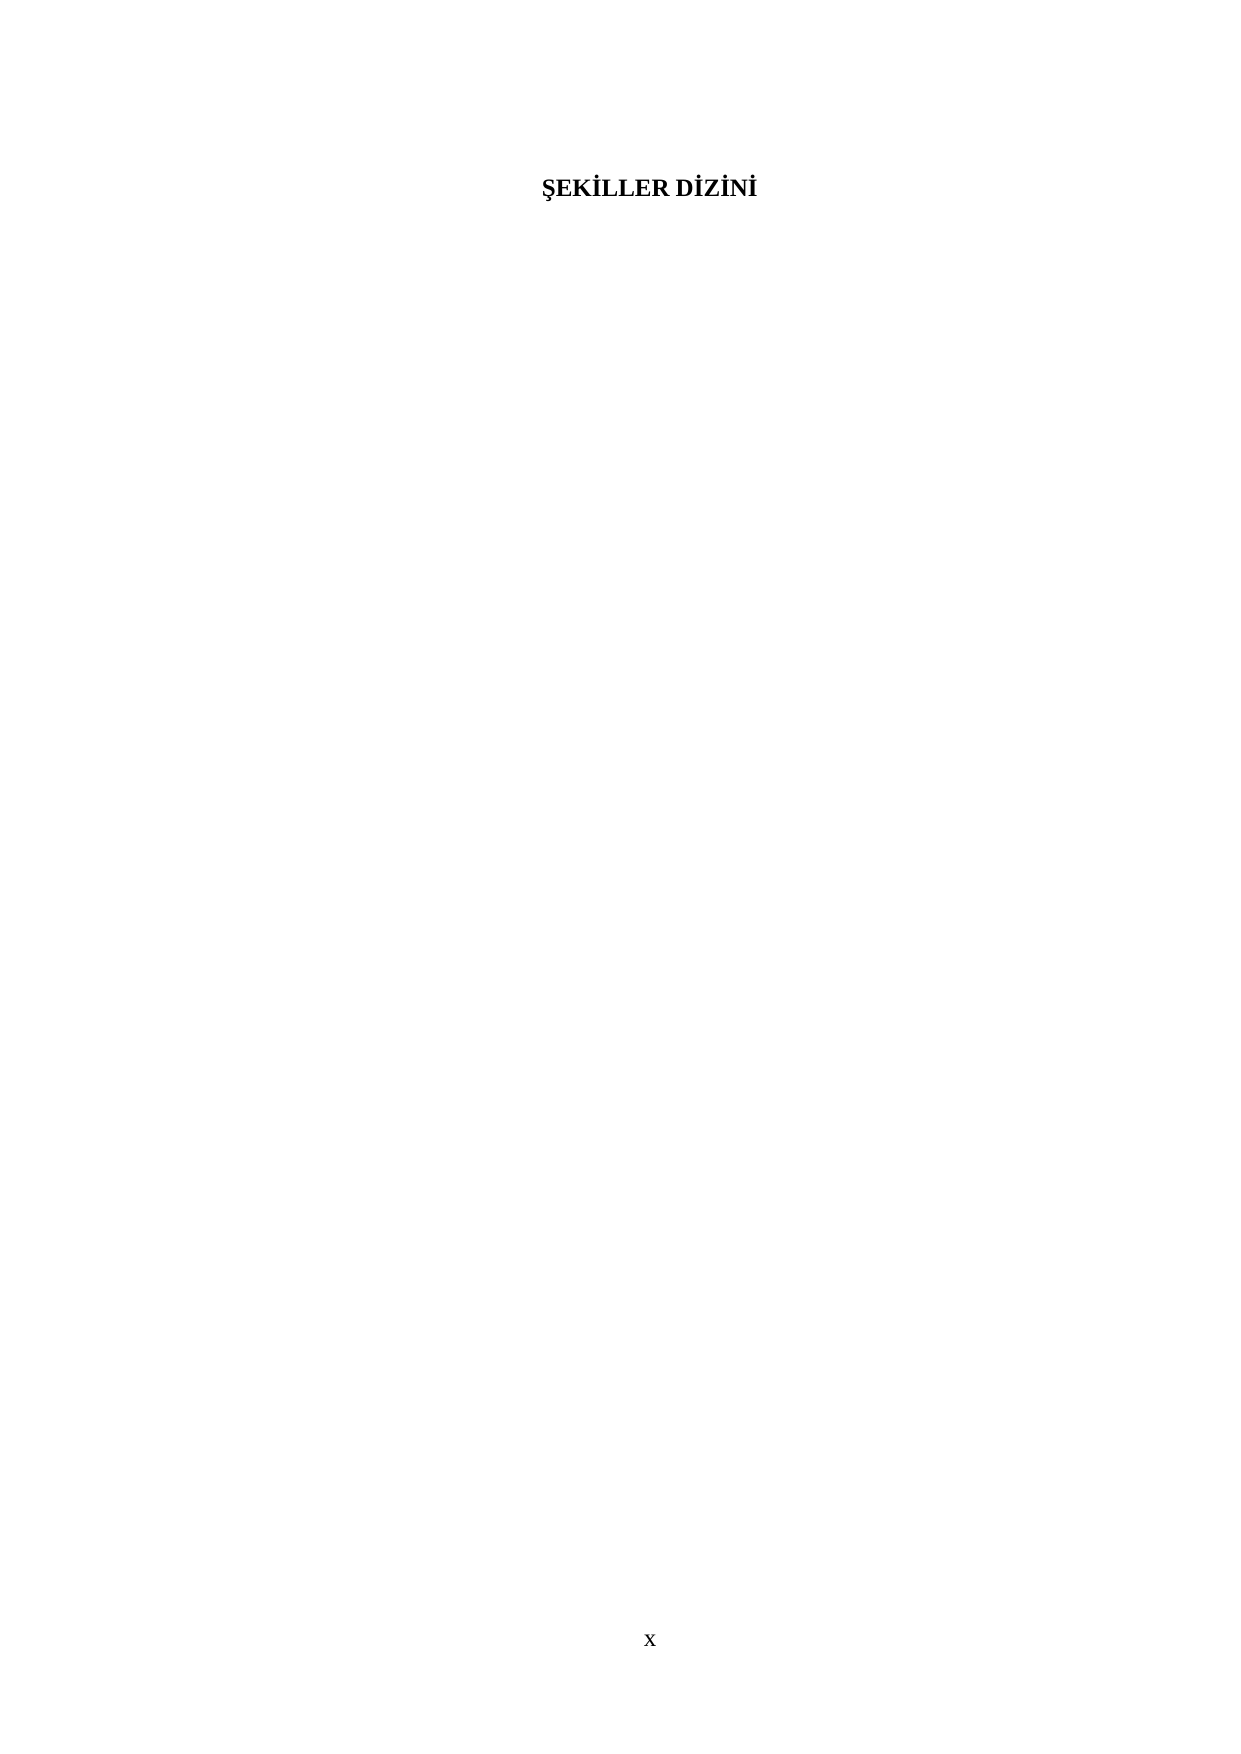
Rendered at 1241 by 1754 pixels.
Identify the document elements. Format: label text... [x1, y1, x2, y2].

subtitle ŞEKİLLER DİZİNİ [207, 173, 1092, 201]
